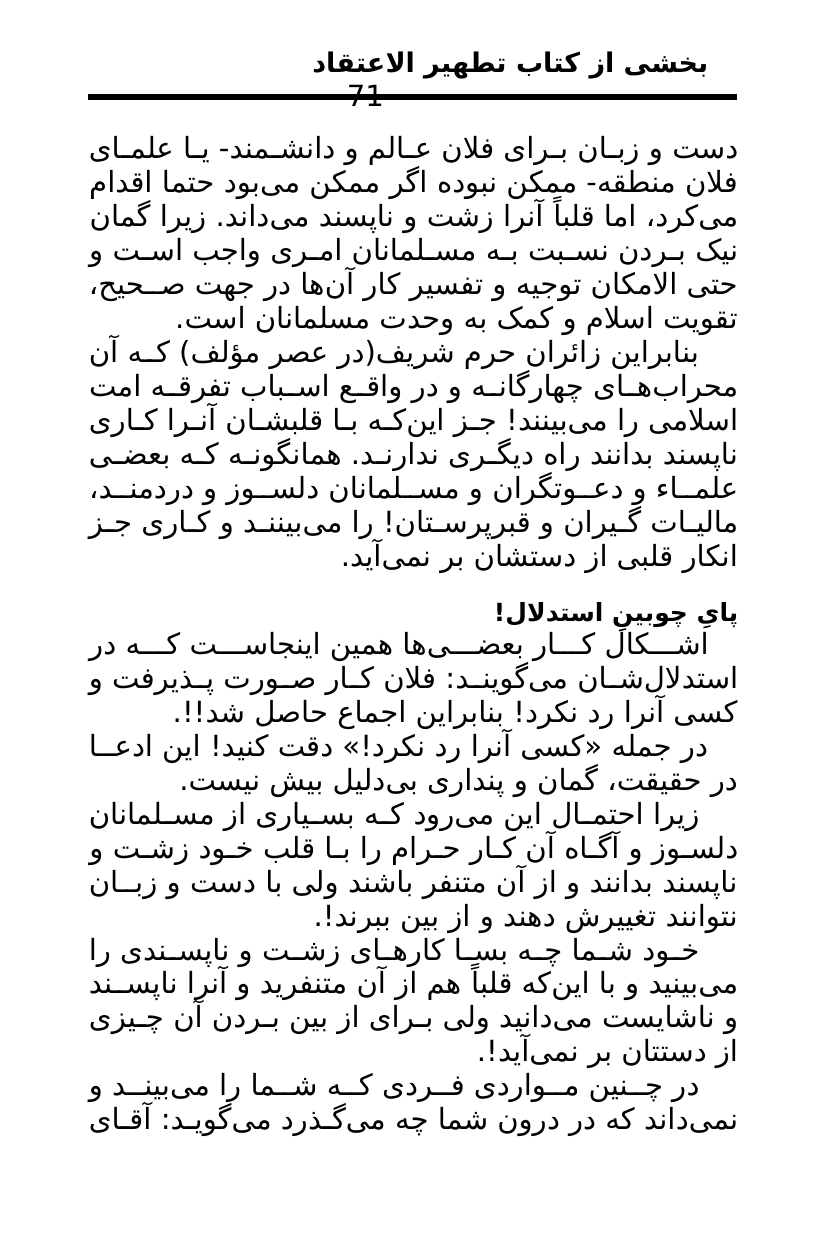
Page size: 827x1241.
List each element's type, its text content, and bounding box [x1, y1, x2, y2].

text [89, 132, 738, 335]
text در جمله «کسی آنرا رد نکرد!» دقت کنید! این ادعا در حقیقت، گمان و پنداری بی‌دلیل بیش نیست. [89, 729, 738, 797]
text خود شما چه بسا کارهای زشت و ناپسندی را می‌‌‌بینید و با این‌که قلباً هم از آن متنفرید و آنرا ناپسند و ناشایست می‌‌دانید ولی برای از بین بردن آن چیزی از دستتان بر نمی‌آید!. [89, 933, 738, 1069]
text زیرا احتمال این می‌‌رود که بسیاری از مسلمانان دلسوز و آگاه آن کار حرام را با قلب خود زشت و ناپسند بدانند و از آن متنفر باشند ولی با دست و زبان نتوانند تغییرش دهند و از بین ببرند!. [89, 797, 738, 933]
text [89, 1069, 738, 1137]
text اشکال کار بعضی‌ها همین اینجاست که در استدلال‌شان می‌‌گویند: فلان کار صورت پذیرفت و کسی آنرا رد نکرد! بنابراین اجماع حاصل شد!!. [89, 627, 738, 729]
text پایِ چوبینِ استدلال! [89, 598, 738, 627]
text بنابراین زائران حرم شریف(در عصر مؤلف) که آن محراب‌های چهارگانه و در واقع اسباب تفرقه امت اسلامی را می‌‌‌بینند! جز این‌که با قلبشان آنرا کاری ناپسند بدانند راه دیگری ندارند. همانگونه که بعضی علماء و دعوتگران و مسلمانان دلسوز و دردمند، مالیات گیران و قبرپرستان! را می‌‌‌بینند و کاری جز انکار قلبی از دستشان بر نمی‌آید. [89, 335, 738, 573]
